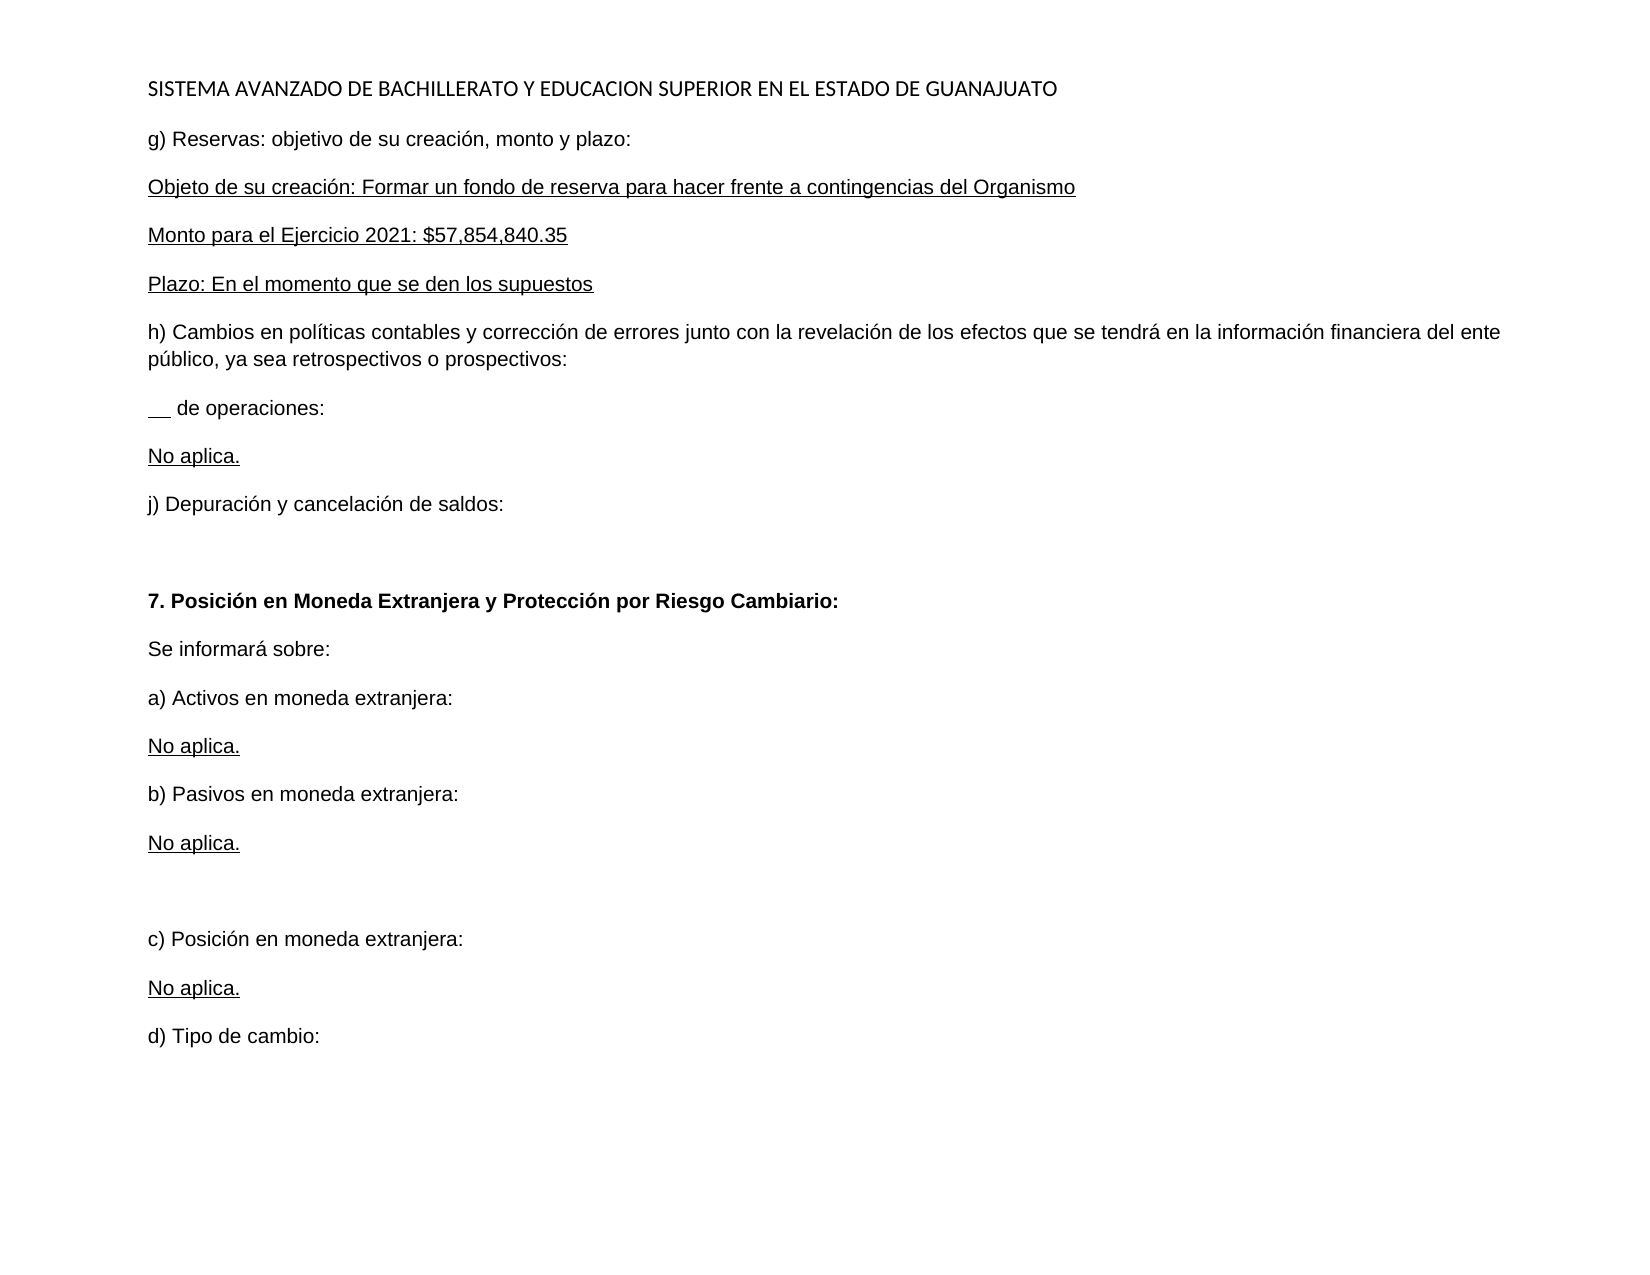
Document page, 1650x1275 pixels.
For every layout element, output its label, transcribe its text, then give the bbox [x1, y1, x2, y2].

text No aplica. [148, 976, 1502, 999]
text Monto para el Ejercicio 2021: $57,854,840.35 [148, 223, 1502, 247]
text 7. Posición en Moneda Extranjera y Protección por Riesgo Cambiario: [148, 589, 1502, 613]
text d) Tipo de cambio: [148, 1024, 1502, 1048]
text No aplica. [148, 734, 1502, 758]
text Objeto de su creación: Formar un fondo de reserva para hacer frente a contingencias del Organismo [148, 175, 1502, 199]
text No aplica. [148, 444, 1502, 468]
text Plazo: En el momento que se den los supuestos [148, 271, 1502, 295]
text de operaciones: [148, 396, 1502, 419]
text c) Posición en moneda extranjera: [148, 927, 1502, 951]
text a) Activos en moneda extranjera: [148, 686, 1502, 709]
text Se informará sobre: [148, 637, 1502, 661]
text j) Depuración y cancelación de saldos: [148, 492, 1502, 516]
text g) Reservas: objetivo de su creación, monto y plazo: [148, 126, 1502, 150]
text h) Cambios en políticas contables y corrección de errores junto con la revelación de los efectos que se tendrá en la información financiera del ente público, ya sea retrospectivos o prospectivos: [148, 320, 1502, 371]
text b) Pasivos en moneda extranjera: [148, 782, 1502, 806]
text No aplica. [148, 831, 1502, 854]
